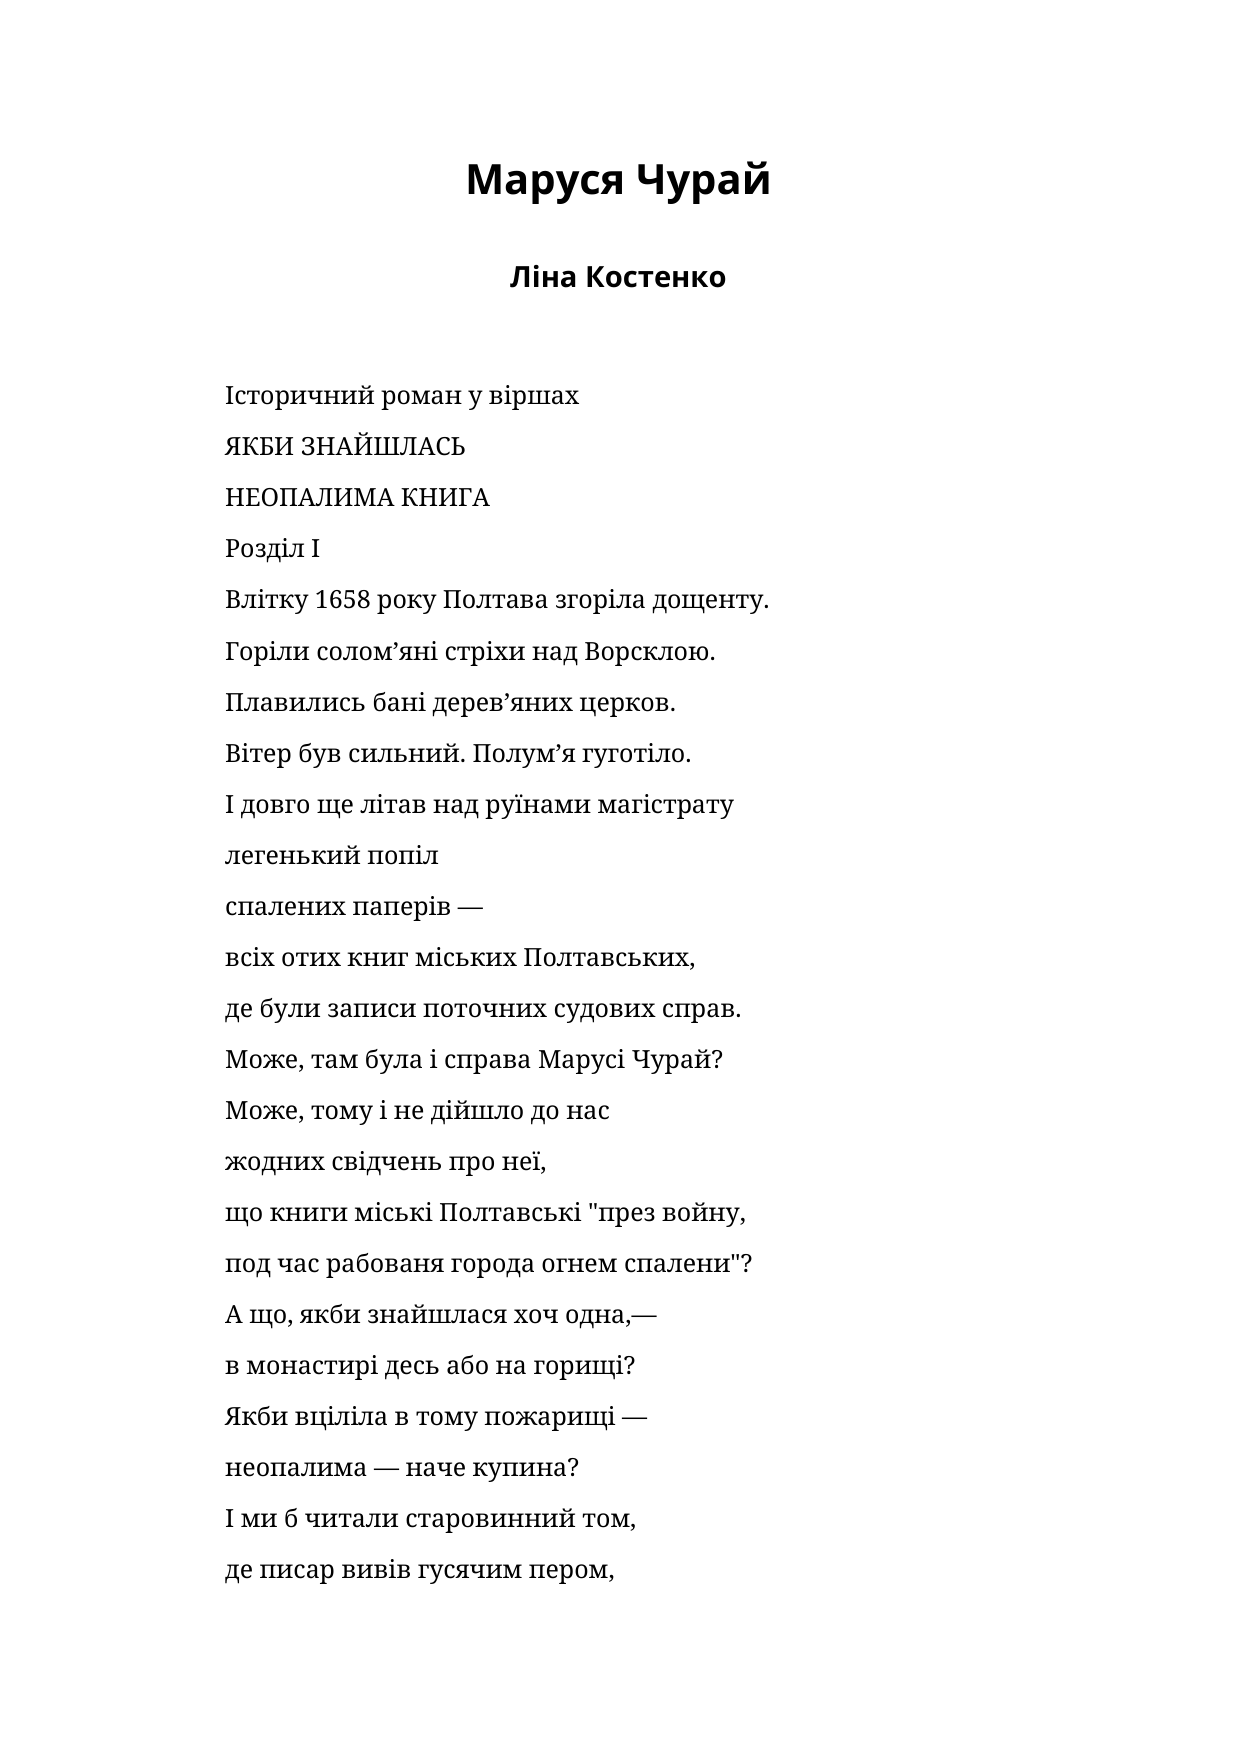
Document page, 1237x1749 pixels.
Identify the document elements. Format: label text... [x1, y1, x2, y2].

text под час рабованя города огнем спалени"? [150, 1246, 1086, 1280]
text Плавились бані дерев’яних церков. [150, 684, 1086, 718]
text Ліна Костенко [150, 256, 1086, 296]
text Може, там була і справа Марусі Чурай? [150, 1041, 1086, 1076]
text НЕОПАЛИМА КНИГА [150, 480, 1086, 514]
text що книги міські Полтавські "през войну, [150, 1194, 1086, 1229]
text Вітер був сильний. Полум’я гуготіло. [150, 735, 1086, 769]
text всіх отих книг міських Полтавських, [150, 939, 1086, 973]
text І ми б читали старовинний том, [150, 1501, 1086, 1535]
text Горіли солом’яні стріхи над Ворсклою. [150, 633, 1086, 667]
text жодних свідчень про неї, [150, 1143, 1086, 1178]
text в монастирі десь або на горищі? [150, 1348, 1086, 1382]
text А що, якби знайшлася хоч одна,— [150, 1297, 1086, 1331]
text Розділ І [150, 531, 1086, 565]
text легенький попіл [150, 837, 1086, 871]
text Якби вціліла в тому пожарищі — [150, 1399, 1086, 1433]
text І довго ще літав над руїнами магістрату [150, 786, 1086, 820]
text спалених паперів — [150, 888, 1086, 922]
text неопалима — наче купина? [150, 1450, 1086, 1484]
text Історичний роман у віршах [150, 378, 1086, 412]
text Влітку 1658 року Полтава згоріла дощенту. [150, 582, 1086, 616]
text Маруся Чурай [150, 150, 1086, 207]
text де були записи поточних судових справ. [150, 990, 1086, 1024]
text де писар вивів гусячим пером, [150, 1552, 1086, 1586]
text Може, тому і не дійшло до нас [150, 1092, 1086, 1127]
text ЯКБИ ЗНАЙШЛАСЬ [150, 429, 1086, 463]
